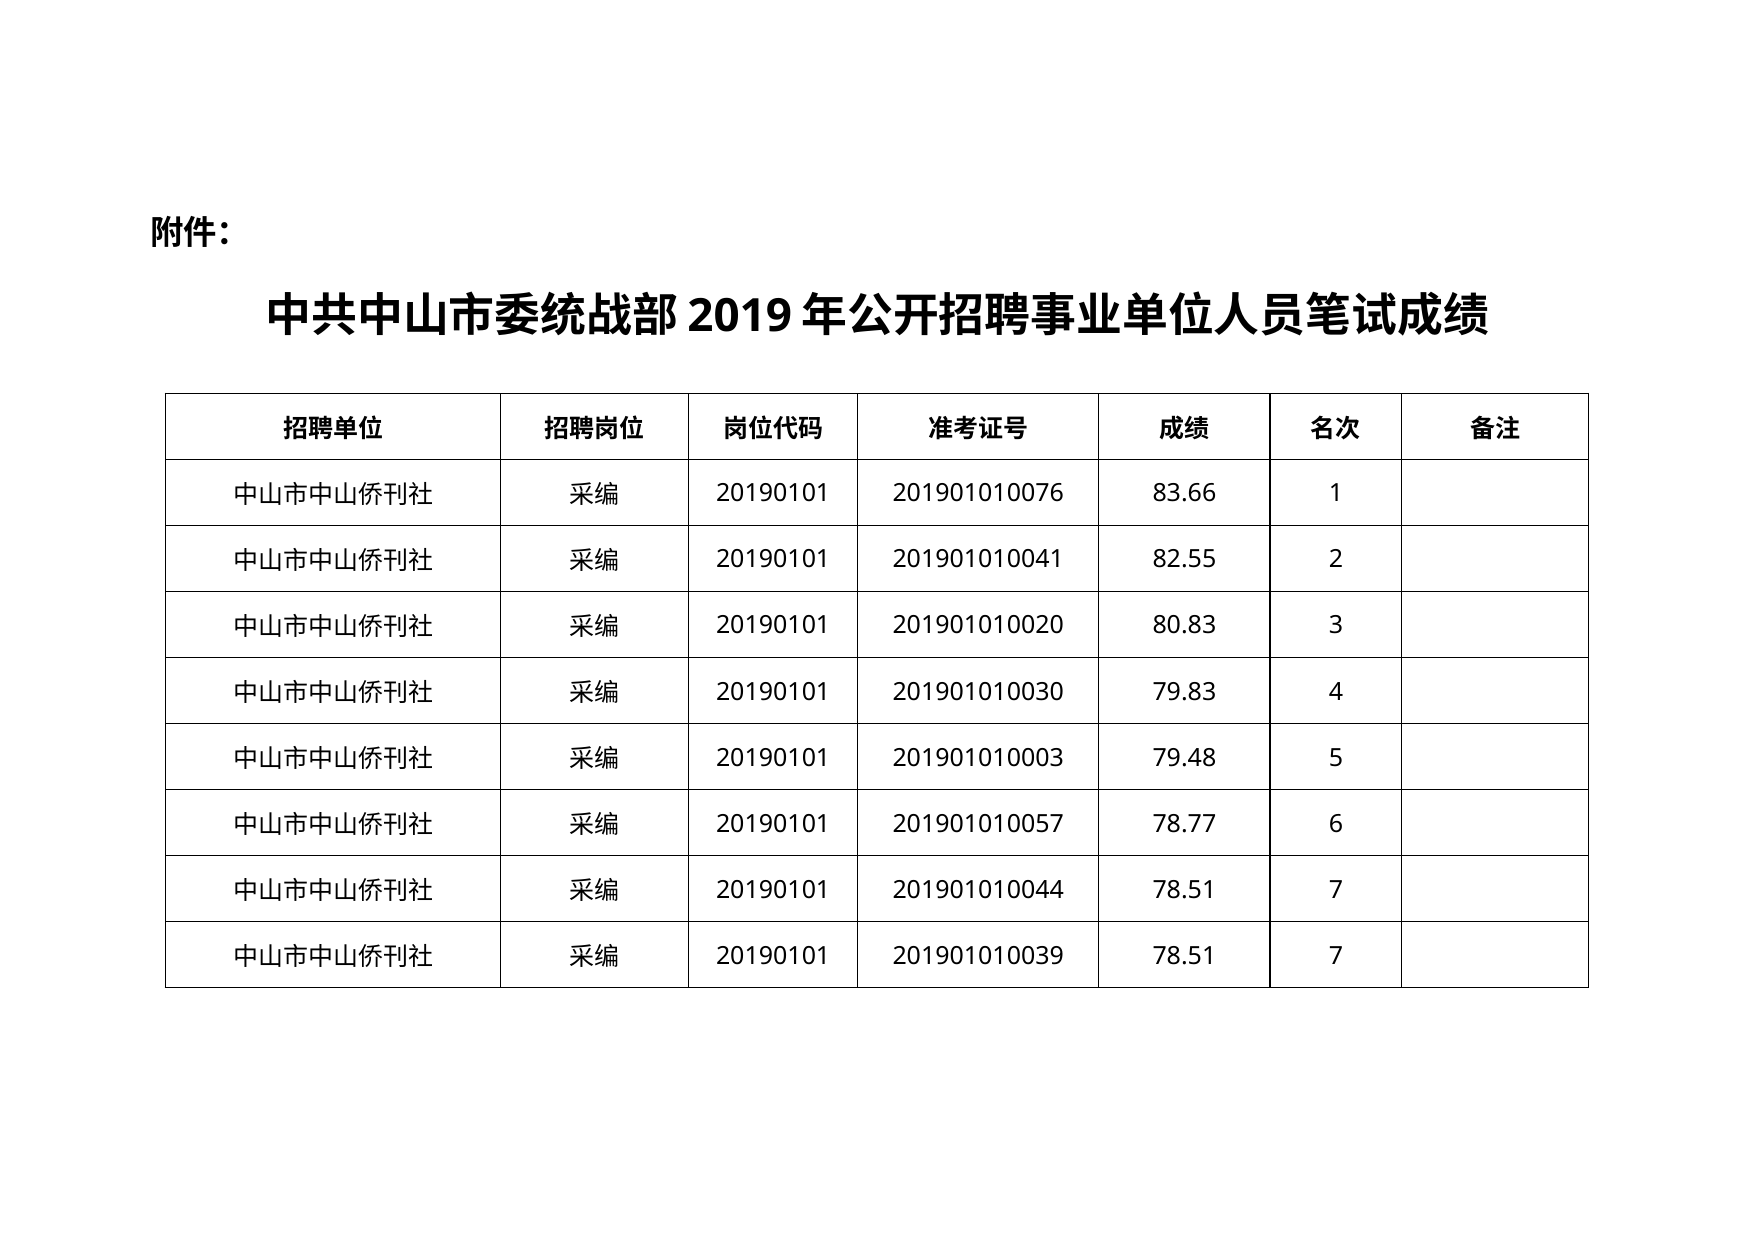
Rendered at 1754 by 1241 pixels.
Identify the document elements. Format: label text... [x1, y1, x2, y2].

table_header 准考证号 [858, 394, 1098, 459]
text 中共中山市委统战部2019年公开招聘事业单位人员笔试成绩 [150, 263, 1604, 360]
table_cell [1402, 790, 1588, 855]
table_cell 20190101 [689, 724, 857, 789]
table_cell 中山市中山侨刊社 [166, 724, 500, 789]
table_cell 20190101 [689, 592, 857, 657]
table_header 招聘岗位 [501, 394, 688, 459]
table_cell 采编 [501, 460, 688, 525]
table_header 招聘单位 [166, 394, 500, 459]
text 附件： [150, 198, 1604, 263]
table_cell 79.83 [1099, 658, 1269, 723]
table_cell 201901010003 [858, 724, 1098, 789]
table_header 备注 [1402, 394, 1588, 459]
table_cell 采编 [501, 526, 688, 591]
table_cell 201901010057 [858, 790, 1098, 855]
table_cell [1402, 460, 1588, 525]
table_cell 78.77 [1099, 790, 1269, 855]
table_cell 201901010076 [858, 460, 1098, 525]
table_header 岗位代码 [689, 394, 857, 459]
table_cell 20190101 [689, 526, 857, 591]
table_cell 20190101 [689, 790, 857, 855]
table_cell 201901010030 [858, 658, 1098, 723]
table_header 成绩 [1099, 394, 1269, 459]
table_cell 7 [1271, 922, 1401, 987]
table_cell 5 [1271, 724, 1401, 789]
table_cell [1402, 592, 1588, 657]
table_cell [1402, 856, 1588, 921]
table_cell 83.66 [1099, 460, 1269, 525]
table_cell 2 [1271, 526, 1401, 591]
table_cell 82.55 [1099, 526, 1269, 591]
table_cell [1402, 658, 1588, 723]
table_cell 采编 [501, 922, 688, 987]
table_cell 7 [1271, 856, 1401, 921]
table_cell 采编 [501, 856, 688, 921]
table_cell 6 [1271, 790, 1401, 855]
table_cell 采编 [501, 658, 688, 723]
table_cell 采编 [501, 724, 688, 789]
table_cell 中山市中山侨刊社 [166, 592, 500, 657]
table_cell 79.48 [1099, 724, 1269, 789]
table_cell 中山市中山侨刊社 [166, 790, 500, 855]
table_cell 中山市中山侨刊社 [166, 658, 500, 723]
table_cell 中山市中山侨刊社 [166, 460, 500, 525]
table_cell [1402, 724, 1588, 789]
table_cell 3 [1271, 592, 1401, 657]
table_cell 采编 [501, 592, 688, 657]
table_cell 201901010041 [858, 526, 1098, 591]
table_cell 采编 [501, 790, 688, 855]
table_cell 201901010044 [858, 856, 1098, 921]
table_cell 20190101 [689, 460, 857, 525]
table_cell 中山市中山侨刊社 [166, 526, 500, 591]
table_cell 80.83 [1099, 592, 1269, 657]
table_cell [1402, 526, 1588, 591]
table_cell 4 [1271, 658, 1401, 723]
table_cell [1402, 922, 1588, 987]
table_cell 78.51 [1099, 922, 1269, 987]
table_header 名次 [1271, 394, 1401, 459]
table_cell 1 [1271, 460, 1401, 525]
table_cell 中山市中山侨刊社 [166, 922, 500, 987]
table_cell 中山市中山侨刊社 [166, 856, 500, 921]
table_cell 20190101 [689, 856, 857, 921]
table_cell 20190101 [689, 658, 857, 723]
table_cell 201901010039 [858, 922, 1098, 987]
table_cell 78.51 [1099, 856, 1269, 921]
table_cell 201901010020 [858, 592, 1098, 657]
table_cell 20190101 [689, 922, 857, 987]
